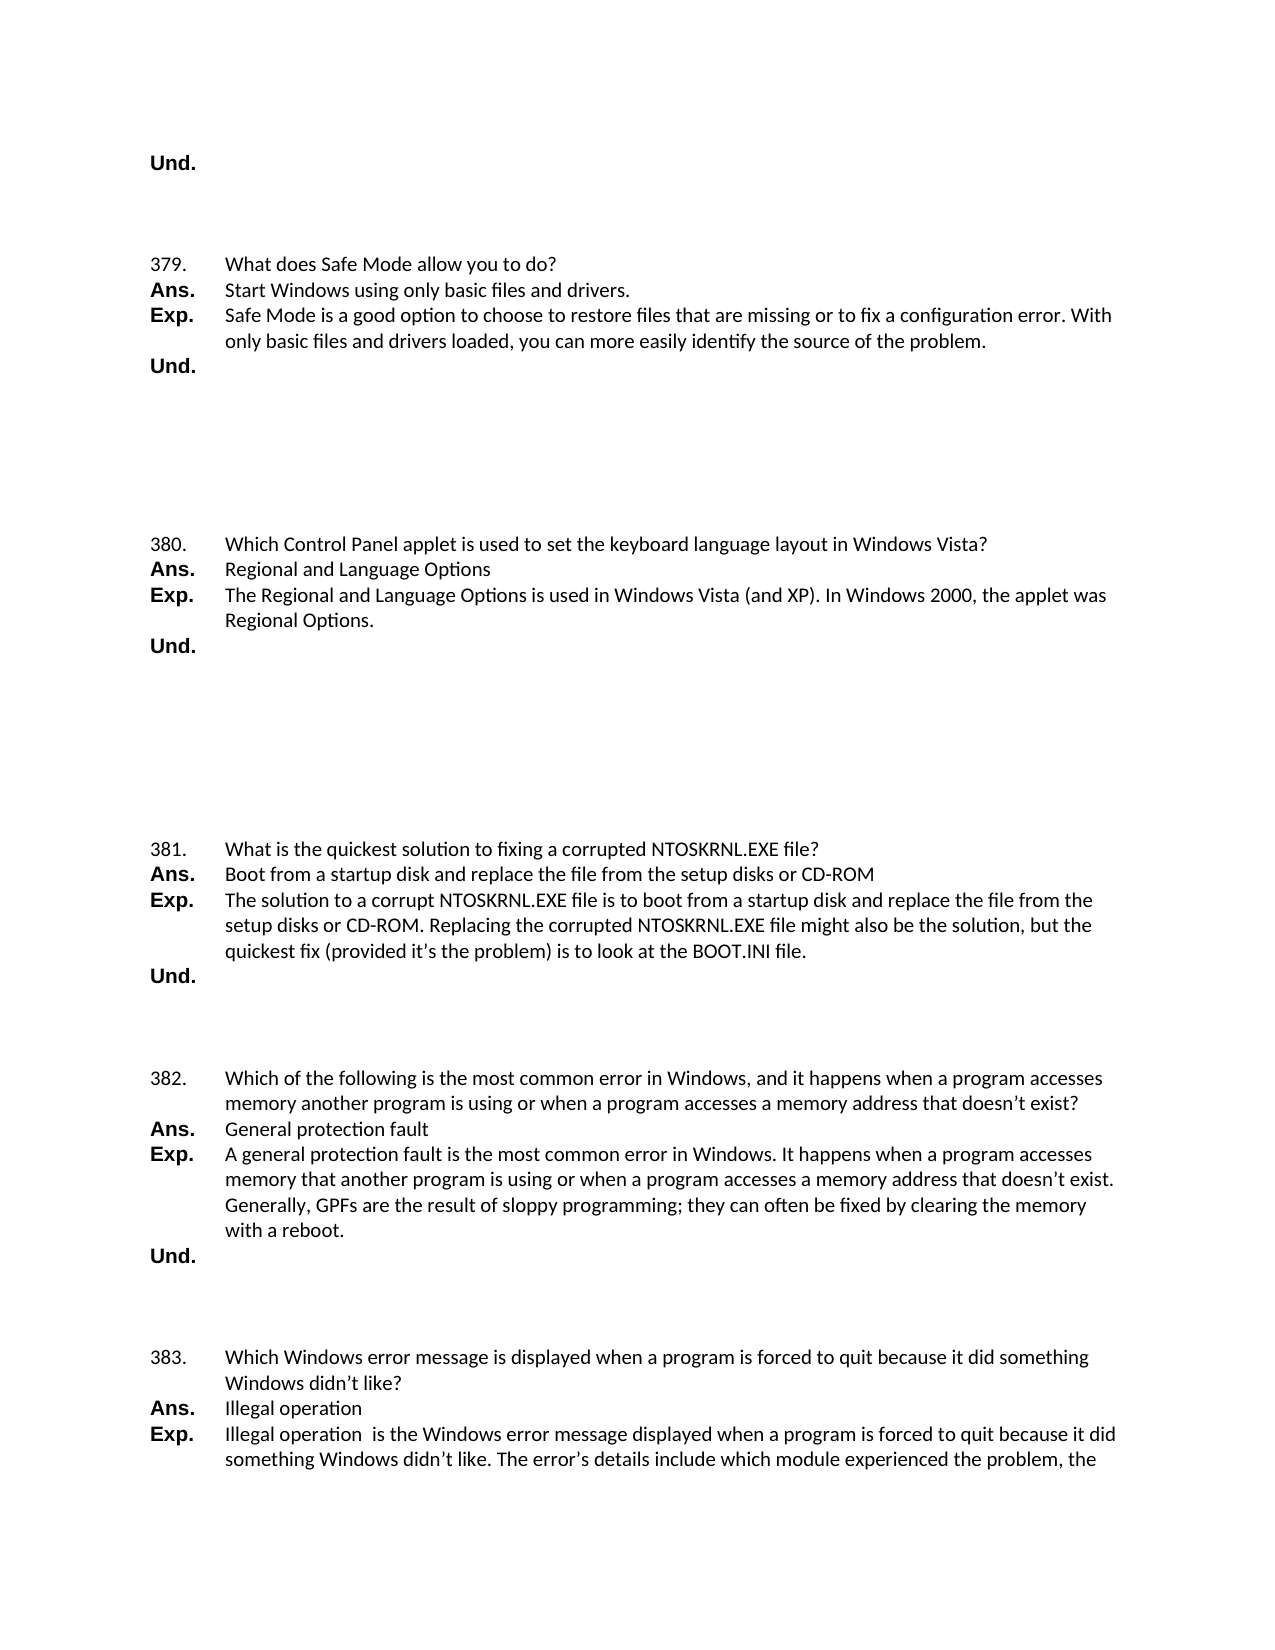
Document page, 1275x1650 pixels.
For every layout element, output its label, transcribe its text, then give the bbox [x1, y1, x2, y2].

list General protection fault [150, 1116, 1125, 1141]
list Which Windows error message is displayed when a program is forced to quit because it did something Windows didn’t like? [150, 1344, 1125, 1395]
list Which Control Panel applet is used to set the keyboard language layout in Windows Vista? [150, 531, 1125, 557]
list The Regional and Language Options is used in Windows Vista (and XP). In Windows 2000, the applet was Regional Options. [150, 582, 1125, 633]
list Safe Mode is a good option to choose to restore files that are missing or to fix a configuration error. With only basic files and drivers loaded, you can more easily identify the source of the problem. [150, 302, 1125, 353]
list Boot from a startup disk and replace the file from the setup disks or CD-ROM [150, 862, 1125, 887]
list A general protection fault is the most common error in Windows. It happens when a program accesses memory that another program is using or when a program accesses a memory address that doesn’t exist. Generally, GPFs are the result of sloppy programming; they can often be fixed by clearing the memory with a reboot. [150, 1141, 1125, 1243]
list Illegal operation [150, 1395, 1125, 1421]
list Regional and Language Options [150, 557, 1125, 582]
list Which of the following is the most common error in Windows, and it happens when a program accesses memory another program is using or when a program accesses a memory address that doesn’t exist? [150, 1065, 1125, 1116]
list What is the quickest solution to fixing a corrupted NTOSKRNL.EXE file? [150, 836, 1125, 862]
list The solution to a corrupt NTOSKRNL.EXE file is to boot from a startup disk and replace the file from the setup disks or CD-ROM. Replacing the corrupted NTOSKRNL.EXE file might also be the solution, but the quickest fix (provided it’s the problem) is to look at the BOOT.INI file. [150, 887, 1125, 963]
list Start Windows using only basic files and drivers. [150, 277, 1125, 302]
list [150, 1421, 1125, 1472]
list What does Safe Mode allow you to do? [150, 252, 1125, 277]
